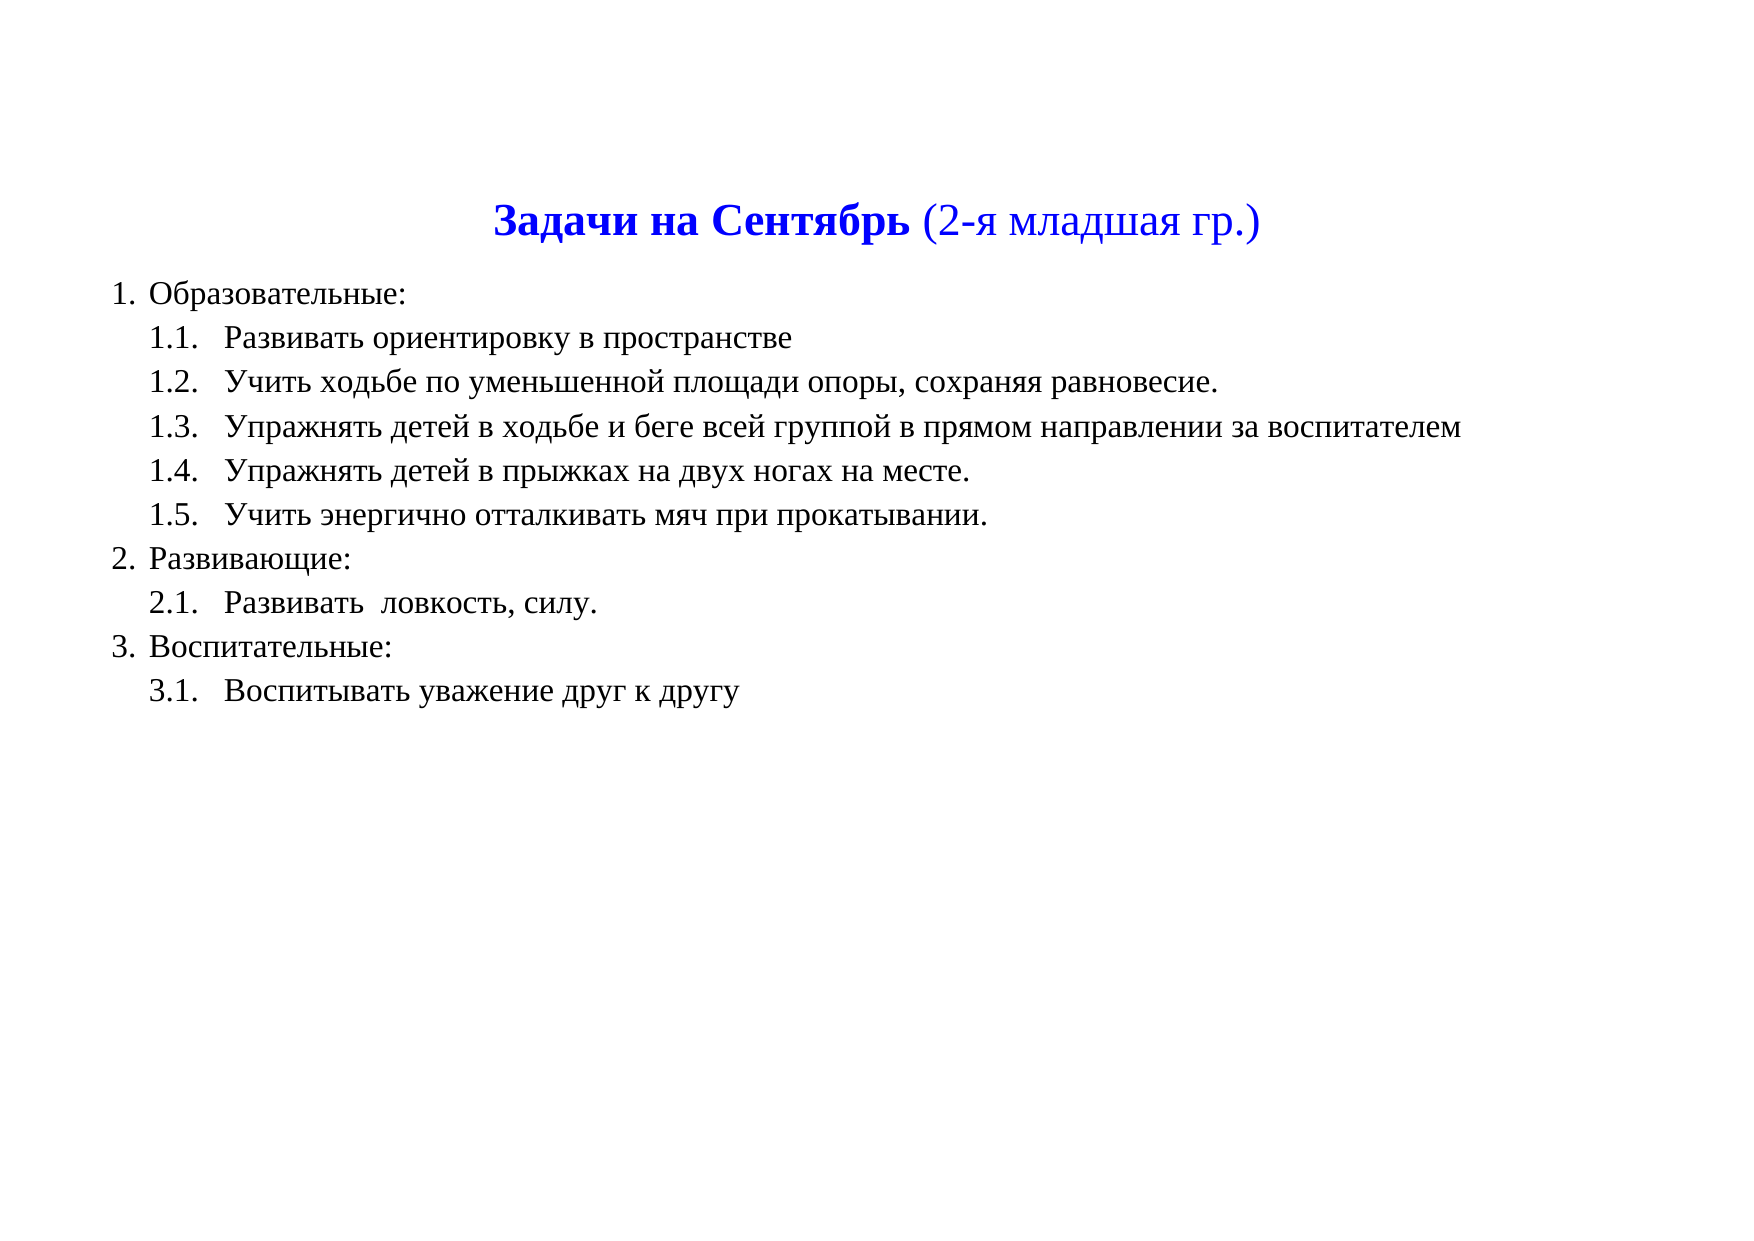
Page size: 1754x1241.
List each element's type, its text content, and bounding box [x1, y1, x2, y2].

list Воспитательные: [111, 626, 1724, 664]
list Развивать ловкость, силу. [149, 582, 1724, 620]
list Упражнять детей в прыжках на двух ногах на месте. [149, 450, 1724, 488]
list Развивающие: [111, 538, 1724, 576]
list Образовательные: [111, 274, 1724, 312]
text Задачи на Сентябрь (2-я младшая гр.) [29, 192, 1724, 245]
list Воспитывать уважение друг к другу [149, 670, 1724, 708]
list Развивать ориентировку в пространстве [149, 318, 1724, 356]
list Упражнять детей в ходьбе и беге всей группой в прямом направлении за воспитателем [149, 406, 1724, 444]
list Учить ходьбе по уменьшенной площади опоры, сохраняя равновесие. [149, 362, 1724, 400]
list Учить энергично отталкивать мяч при прокатывании. [149, 494, 1724, 532]
